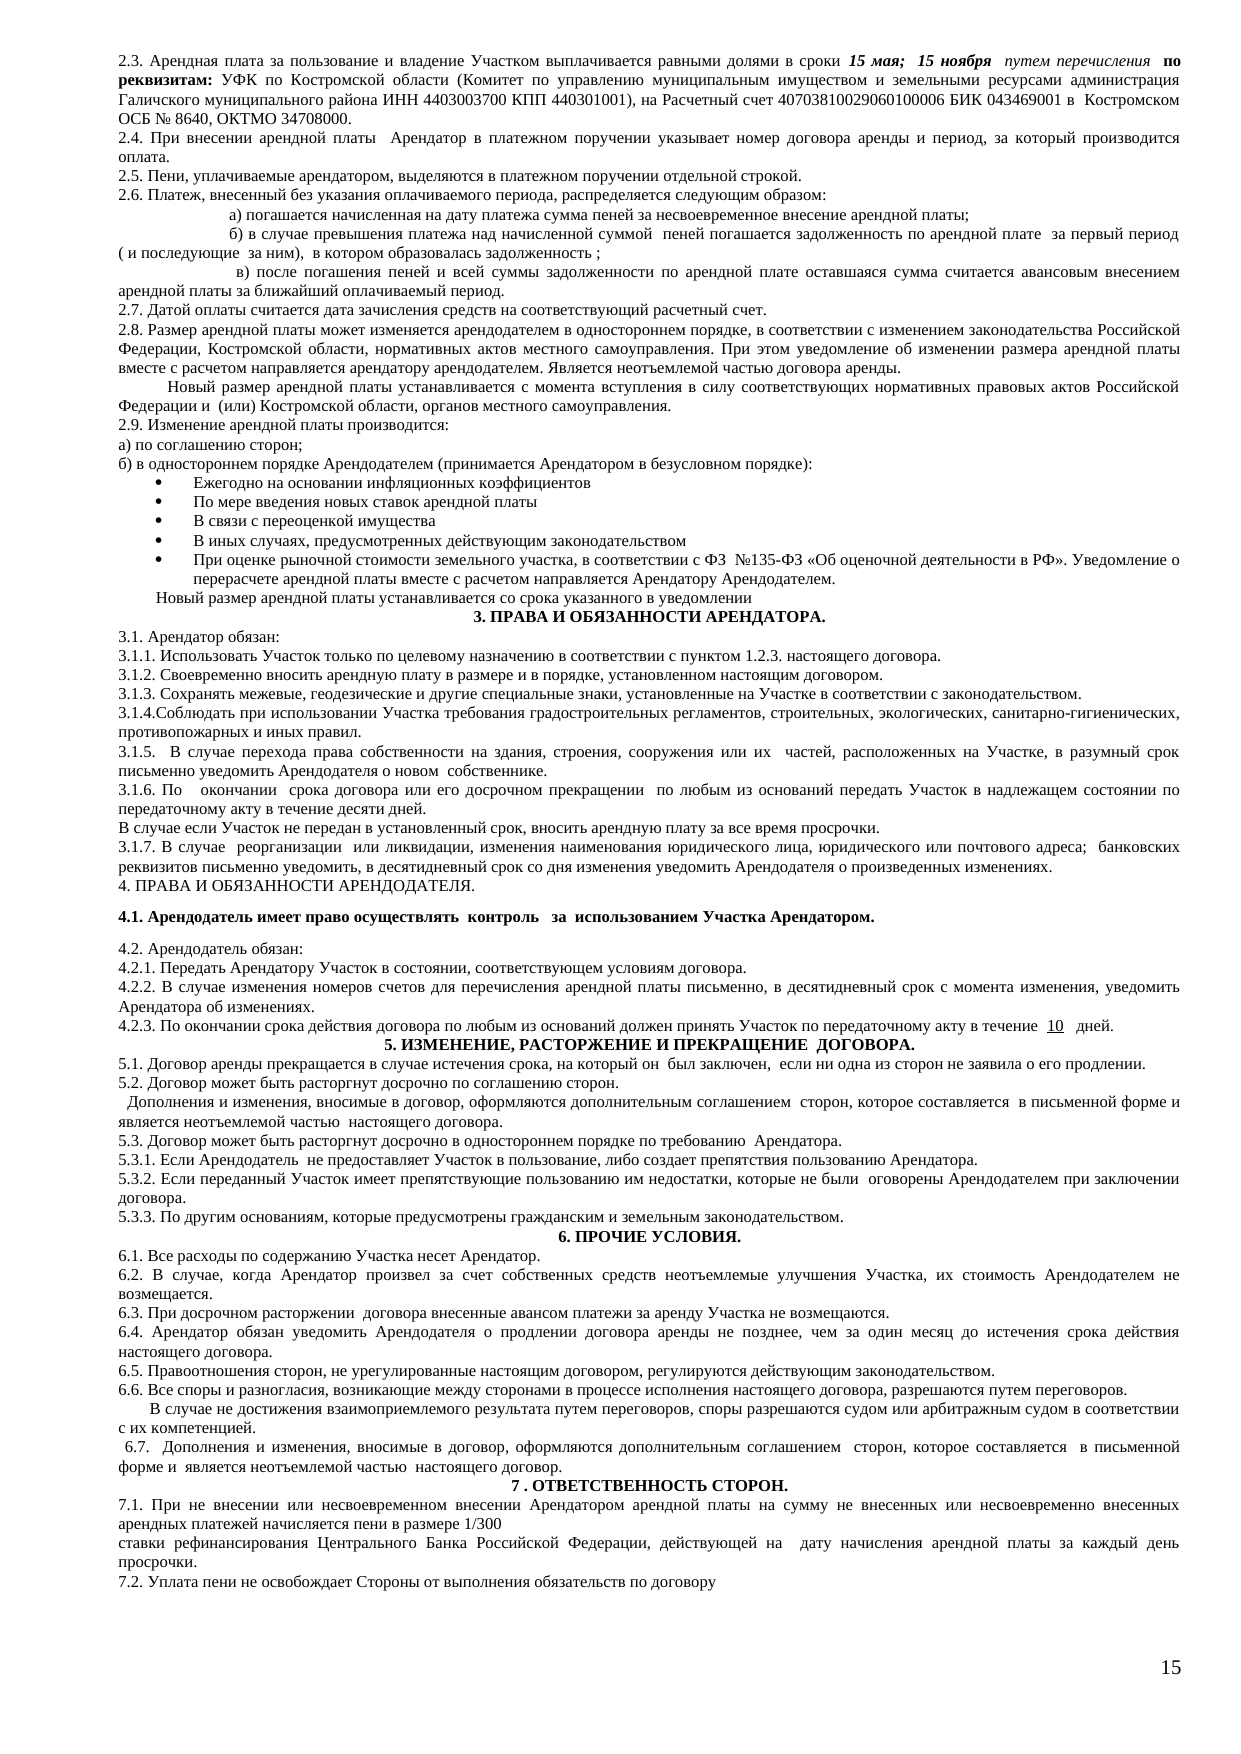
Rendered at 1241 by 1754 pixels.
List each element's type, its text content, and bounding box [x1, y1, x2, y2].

text 3.1.7. В случае реорганизации или ликвидации, изменения наименования юридического лица, юридического или почтового адреса; банковских реквизитов письменно уведомить, в десятидневный срок со дня изменения уведомить Арендодателя о произведенных изменениях. [118, 837, 1181, 876]
text 4.2.1. Передать Арендатору Участок в состоянии, соответствующем условиям договора. [118, 958, 1181, 977]
text в) после погашения пеней и всей суммы задолженности по арендной плате оставшаяся сумма считается авансовым внесением арендной платы за ближайший оплачиваемый период. [118, 262, 1181, 300]
text 7.2. Уплата пени не освобождает Стороны от выполнения обязательств по договору [118, 1571, 1181, 1591]
text 2.9. Изменение арендной платы производится: [118, 415, 1181, 434]
text 3. ПРАВА И ОБЯЗАННОСТИ АРЕНДАТОРА. [118, 607, 1181, 626]
text 5.1. Договор аренды прекращается в случае истечения срока, на который он был заключен, если ни одна из сторон не заявила о его продлении. [118, 1054, 1181, 1073]
text 3.1.3. Сохранять межевые, геодезические и другие специальные знаки, установленные на Участке в соответствии с законодательством. [118, 684, 1181, 703]
text 2.5. Пени, уплачиваемые арендатором, выделяются в платежном поручении отдельной строкой. [118, 166, 1181, 185]
text В случае не достижения взаимоприемлемого результата путем переговоров, споры разрешаются судом или арбитражным судом в соответствии с их компетенцией. [118, 1399, 1181, 1437]
text 5.2. Договор может быть расторгнут досрочно по соглашению сторон. [118, 1073, 1181, 1092]
text 6.6. Все споры и разногласия, возникающие между сторонами в процессе исполнения настоящего договора, разрешаются путем переговоров. [118, 1380, 1181, 1399]
text 4. ПРАВА И ОБЯЗАННОСТИ АРЕНДОДАТЕЛЯ. [118, 876, 1181, 895]
text 3.1.2. Своевременно вносить арендную плату в размере и в порядке, установленном настоящим договором. [118, 665, 1181, 684]
list По мере введения новых ставок арендной платы [156, 492, 1181, 511]
list При оценке рыночной стоимости земельного участка, в соответствии с ФЗ №135-ФЗ «Об оценочной деятельности в РФ». Уведомление о перерасчете арендной платы вместе с расчетом направляется Арендатору Арендодателем. [156, 550, 1181, 588]
text 2.8. Размер арендной платы может изменяется арендодателем в одностороннем порядке, в соответствии с изменением законодательства Российской Федерации, Костромской области, нормативных актов местного самоуправления. При этом уведомление об изменении размера арендной платы вместе с расчетом направляется арендатору арендодателем. Является неотъемлемой частью договора аренды. [118, 319, 1181, 377]
text б) в случае превышения платежа над начисленной суммой пеней погашается задолженность по арендной плате за первый период ( и последующие за ним), в котором образовалась задолженность ; [118, 223, 1181, 262]
text 5.3. Договор может быть расторгнут досрочно в одностороннем порядке по требованию Арендатора. [118, 1131, 1181, 1150]
text 7.1. При не внесении или несвоевременном внесении Арендатором арендной платы на сумму не внесенных или несвоевременно внесенных арендных платежей начисляется пени в размере 1/300 [118, 1495, 1181, 1533]
text Новый размер арендной платы устанавливается со срока указанного в уведомлении [156, 588, 1181, 607]
text 3.1.1. Использовать Участок только по целевому назначению в соответствии с пунктом 1.2.3. настоящего договора. [118, 646, 1181, 665]
text 6.7. Дополнения и изменения, вносимые в договор, оформляются дополнительным соглашением сторон, которое составляется в письменной форме и является неотъемлемой частью настоящего договор. [118, 1437, 1181, 1476]
text Новый размер арендной платы устанавливается с момента вступления в силу соответствующих нормативных правовых актов Российской Федерации и (или) Костромской области, органов местного самоуправления. [118, 377, 1181, 415]
text 3.1.4.Соблюдать при использовании Участка требования градостроительных регламентов, строительных, экологических, санитарно-гигиенических, противопожарных и иных правил. [118, 703, 1181, 741]
text а) по соглашению сторон; [118, 434, 1181, 453]
text 4.2. Арендодатель обязан: [118, 939, 1181, 958]
text 7 . ОТВЕТСТВЕННОСТЬ СТОРОН. [118, 1476, 1181, 1495]
text 4.1. Арендодатель имеет право осуществлять контроль за использованием Участка Арендатором. [118, 907, 1181, 926]
text 3.1.6. По окончании срока договора или его досрочном прекращении по любым из оснований передать Участок в надлежащем состоянии по передаточному акту в течение десяти дней. [118, 780, 1181, 818]
text 2.7. Датой оплаты считается дата зачисления средств на соответствующий расчетный счет. [118, 300, 1181, 319]
text 6. ПРОЧИЕ УСЛОВИЯ. [118, 1226, 1181, 1246]
text 6.1. Все расходы по содержанию Участка несет Арендатор. [118, 1246, 1181, 1265]
list В иных случаях, предусмотренных действующим законодательством [156, 530, 1181, 550]
text а) погашается начисленная на дату платежа сумма пеней за несвоевременное внесение арендной платы; [118, 204, 1181, 223]
text 2.4. При внесении арендной платы Арендатор в платежном поручении указывает номер договора аренды и период, за который производится оплата. [118, 128, 1181, 166]
text В случае если Участок не передан в установленный срок, вносить арендную плату за все время просрочки. [118, 818, 1181, 837]
text 6.2. В случае, когда Арендатор произвел за счет собственных средств неотъемлемые улучшения Участка, их стоимость Арендодателем не возмещается. [118, 1265, 1181, 1303]
text Дополнения и изменения, вносимые в договор, оформляются дополнительным соглашением сторон, которое составляется в письменной форме и является неотъемлемой частью настоящего договора. [118, 1092, 1181, 1131]
text 2.6. Платеж, внесенный без указания оплачиваемого периода, распределяется следующим образом: [118, 185, 1181, 204]
list В связи с переоценкой имущества [156, 511, 1181, 530]
text 5.3.3. По другим основаниям, которые предусмотрены гражданским и земельным законодательством. [118, 1207, 1181, 1226]
text 5.3.1. Если Арендодатель не предоставляет Участок в пользование, либо создает препятствия пользованию Арендатора. [118, 1150, 1181, 1169]
text 5.3.2. Если переданный Участок имеет препятствующие пользованию им недостатки, которые не были оговорены Арендодателем при заключении договора. [118, 1169, 1181, 1207]
text 4.2.3. По окончании срока действия договора по любым из оснований должен принять Участок по передаточному акту в течение 10 дней. [118, 1016, 1181, 1035]
list Ежегодно на основании инфляционных коэффициентов [156, 473, 1181, 492]
text 3.1. Арендатор обязан: [118, 626, 1181, 646]
text 6.3. При досрочном расторжении договора внесенные авансом платежи за аренду Участка не возмещаются. [118, 1303, 1181, 1322]
text 6.5. Правоотношения сторон, не урегулированные настоящим договором, регулируются действующим законодательством. [118, 1361, 1181, 1380]
text 2.3. Арендная плата за пользование и владение Участком выплачивается равными долями в сроки 15 мая; 15 ноября путем перечисления по реквизитам: УФК по Костромской области (Комитет по управлению муниципальным имуществом и земельными ресурсами администрация Галичского муниципального района ИНН 4403003700 КПП 440301001), на Расчетный счет 40703810029060100006 БИК 043469001 в Костромском ОСБ № 8640, ОКТМО 34708000. [118, 51, 1181, 128]
text 3.1.5. В случае перехода права собственности на здания, строения, сооружения или их частей, расположенных на Участке, в разумный срок письменно уведомить Арендодателя о новом собственнике. [118, 741, 1181, 780]
text б) в одностороннем порядке Арендодателем (принимается Арендатором в безусловном порядке): [118, 453, 1181, 473]
text ставки рефинансирования Центрального Банка Российской Федерации, действующей на дату начисления арендной платы за каждый день просрочки. [118, 1533, 1181, 1571]
text 4.2.2. В случае изменения номеров счетов для перечисления арендной платы письменно, в десятидневный срок с момента изменения, уведомить Арендатора об изменениях. [118, 977, 1181, 1016]
text 6.4. Арендатор обязан уведомить Арендодателя о продлении договора аренды не позднее, чем за один месяц до истечения срока действия настоящего договора. [118, 1322, 1181, 1361]
text 5. ИЗМЕНЕНИЕ, РАСТОРЖЕНИЕ И ПРЕКРАЩЕНИЕ ДОГОВОРА. [118, 1035, 1181, 1054]
